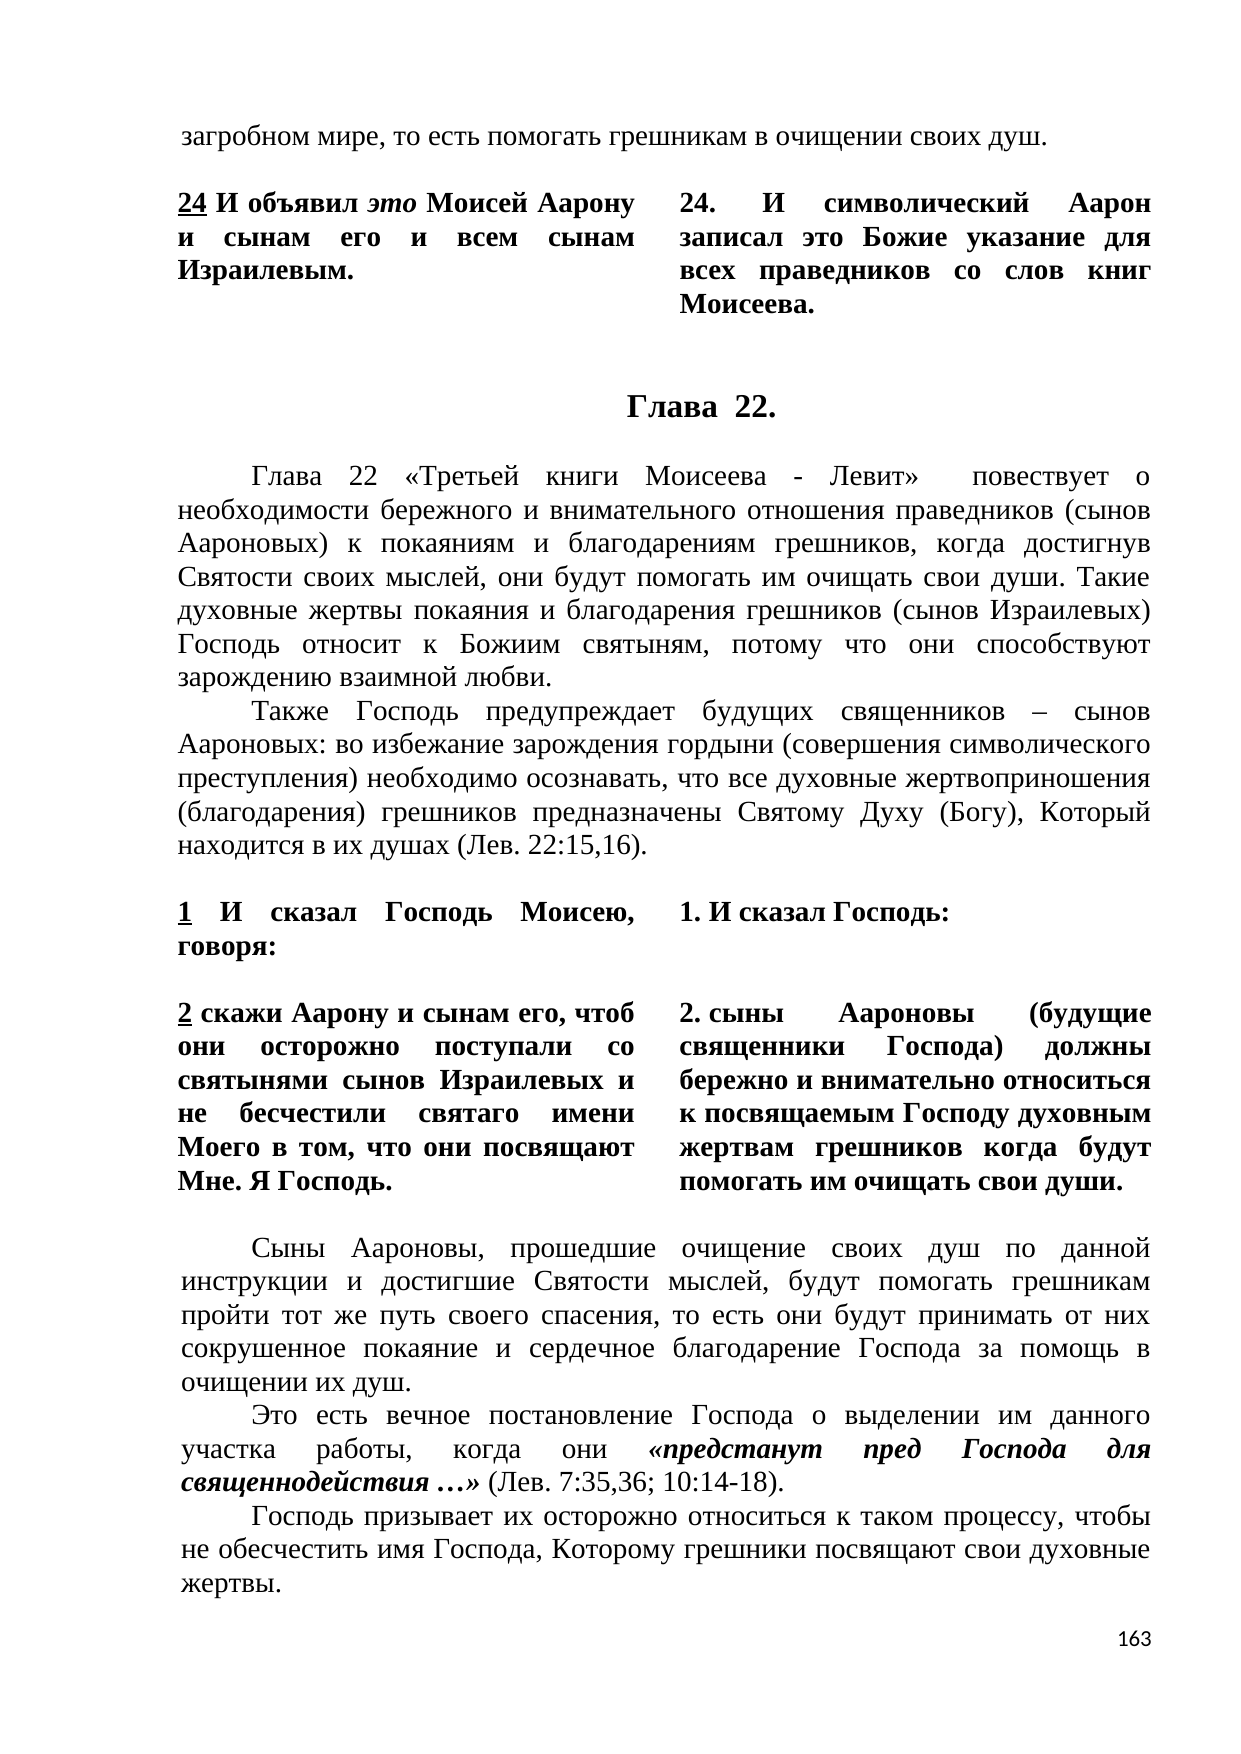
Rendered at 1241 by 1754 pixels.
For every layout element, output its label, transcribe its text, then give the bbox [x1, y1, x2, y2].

text Глава 22. [177, 386, 1152, 425]
table_cell сыны Аароновы (будущие священники Господа) должны бережно и внимательно относиться к посвящаемым Господу духовным жертвам грешников когда будут помогать им очищать свои души. [664, 995, 1163, 1230]
table_cell И символический Аарон записал это Божие указание для всех праведников со слов книг Моисеева. [664, 185, 1163, 353]
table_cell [166, 1230, 1163, 1599]
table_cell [166, 118, 1163, 185]
table_cell 2 скажи Аарону и сынам его, чтоб они осторожно поступали со святынями сынов Израилевых и не бесчестили святаго имени Моего в том, что они посвящают Мне. Я Господь. [166, 995, 664, 1230]
table_header 1 И сказал Господь Моисею, говоря: [166, 894, 664, 995]
table_header И сказал Господь: [664, 894, 1163, 995]
text Глава 22 «Третьей книги Моисеева - Левит» повествует о необходимости бережного и внимательного отношения праведников (сынов Аароновых) к покаяниям и благодарениям грешников, когда достигнув Святости своих мыслей, они будут помогать им очищать свои души. Такие духовные жертвы покаяния и благодарения грешников (сынов Израилевых) Господь относит к Божиим святыням, потому что они способствуют зарождению взаимной любви. [177, 458, 1152, 693]
text Также Господь предупреждает будущих священников – сынов Аароновых: во избежание зарождения гордыни (совершения символического преступления) необходимо осознавать, что все духовные жертвоприношения (благодарения) грешников предназначены Святому Духу (Богу), Который находится в их душах (Лев. 22:15,16). [177, 693, 1152, 861]
table_cell 24 И объявил это Моисей Аарону и сынам его и всем сынам Израилевым. [166, 185, 664, 353]
